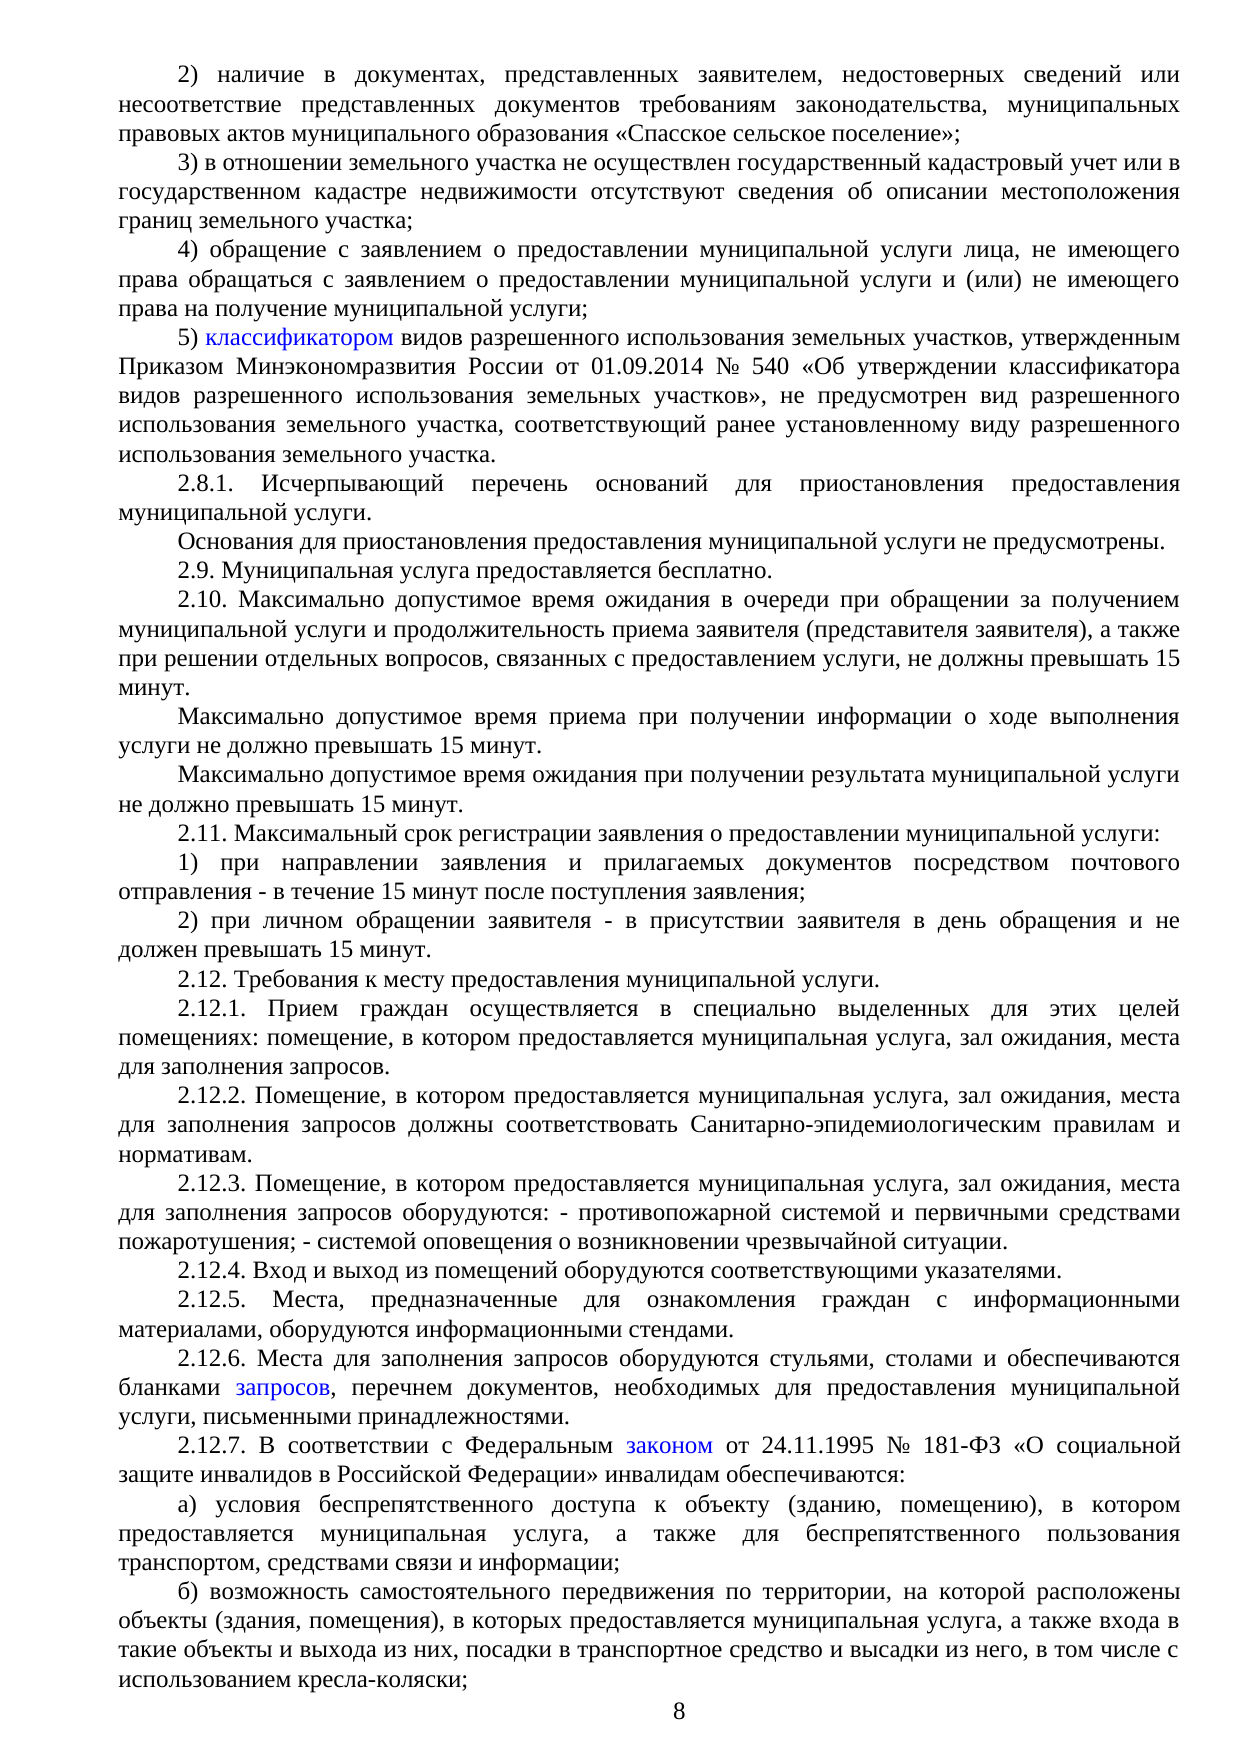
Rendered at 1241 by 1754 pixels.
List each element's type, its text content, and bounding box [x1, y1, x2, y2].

text Максимально допустимое время ожидания при получении результата муниципальной услуги не должно превышать 15 минут. [118, 759, 1181, 817]
text 1) при направлении заявления и прилагаемых документов посредством почтового отправления - в течение 15 минут после поступления заявления; [118, 847, 1181, 905]
text 4) обращение с заявлением о предоставлении муниципальной услуги лица, не имеющего права обращаться с заявлением о предоставлении муниципальной услуги и (или) не имеющего права на получение муниципальной услуги; [118, 234, 1181, 322]
text 2.12.7. В соответствии с Федеральным законом от 24.11.1995 № 181-ФЗ «О социальной защите инвалидов в Российской Федерации» инвалидам обеспечиваются: [118, 1430, 1181, 1488]
text 2.8.1. Исчерпывающий перечень оснований для приостановления предоставления муниципальной услуги. [118, 467, 1181, 526]
text 2.12.5. Места, предназначенные для ознакомления граждан с информационными материалами, оборудуются информационными стендами. [118, 1284, 1181, 1342]
text 2.10. Максимально допустимое время ожидания в очереди при обращении за получением муниципальной услуги и продолжительность приема заявителя (представителя заявителя), а также при решении отдельных вопросов, связанных с предоставлением услуги, не должны превышать 15 минут. [118, 584, 1181, 701]
text 2.9. Муниципальная услуга предоставляется бесплатно. [118, 555, 1181, 584]
text 2.12.1. Прием граждан осуществляется в специально выделенных для этих целей помещениях: помещение, в котором предоставляется муниципальная услуга, зал ожидания, места для заполнения запросов. [118, 992, 1181, 1080]
text 5) классификатором видов разрешенного использования земельных участков, утвержденным Приказом Минэкономразвития России от 01.09.2014 № 540 «Об утверждении классификатора видов разрешенного использования земельных участков», не предусмотрен вид разрешенного использования земельного участка, соответствующий ранее установленному виду разрешенного использования земельного участка. [118, 322, 1181, 467]
text 2.11. Максимальный срок регистрации заявления о предоставлении муниципальной услуги: [118, 817, 1181, 847]
text 3) в отношении земельного участка не осуществлен государственный кадастровый учет или в государственном кадастре недвижимости отсутствуют сведения об описании местоположения границ земельного участка; [118, 147, 1181, 234]
text 2.12.3. Помещение, в котором предоставляется муниципальная услуга, зал ожидания, места для заполнения запросов оборудуются: - противопожарной системой и первичными средствами пожаротушения; - системой оповещения о возникновении чрезвычайной ситуации. [118, 1167, 1181, 1255]
text 2.12.2. Помещение, в котором предоставляется муниципальная услуга, зал ожидания, места для заполнения запросов должны соответствовать Санитарно-эпидемиологическим правилам и нормативам. [118, 1080, 1181, 1167]
text 2) наличие в документах, представленных заявителем, недостоверных сведений или несоответствие представленных документов требованиям законодательства, муниципальных правовых актов муниципального образования «Спасское сельское поселение»; [118, 59, 1181, 147]
text 2.12. Требования к месту предоставления муниципальной услуги. [118, 963, 1181, 992]
text 2.12.4. Вход и выход из помещений оборудуются соответствующими указателями. [118, 1255, 1181, 1284]
text б) возможность самостоятельного передвижения по территории, на которой расположены объекты (здания, помещения), в которых предоставляется муниципальная услуга, а также входа в такие объекты и выхода из них, посадки в транспортное средство и высадки из него, в том числе с использованием кресла-коляски; [118, 1576, 1181, 1692]
text а) условия беспрепятственного доступа к объекту (зданию, помещению), в котором предоставляется муниципальная услуга, а также для беспрепятственного пользования транспортом, средствами связи и информации; [118, 1488, 1181, 1576]
text 2) при личном обращении заявителя - в присутствии заявителя в день обращения и не должен превышать 15 минут. [118, 905, 1181, 963]
text Максимально допустимое время приема при получении информации о ходе выполнения услуги не должно превышать 15 минут. [118, 701, 1181, 759]
text Основания для приостановления предоставления муниципальной услуги не предусмотрены. [118, 526, 1181, 555]
text 2.12.6. Места для заполнения запросов оборудуются стульями, столами и обеспечиваются бланками запросов, перечнем документов, необходимых для предоставления муниципальной услуги, письменными принадлежностями. [118, 1342, 1181, 1430]
